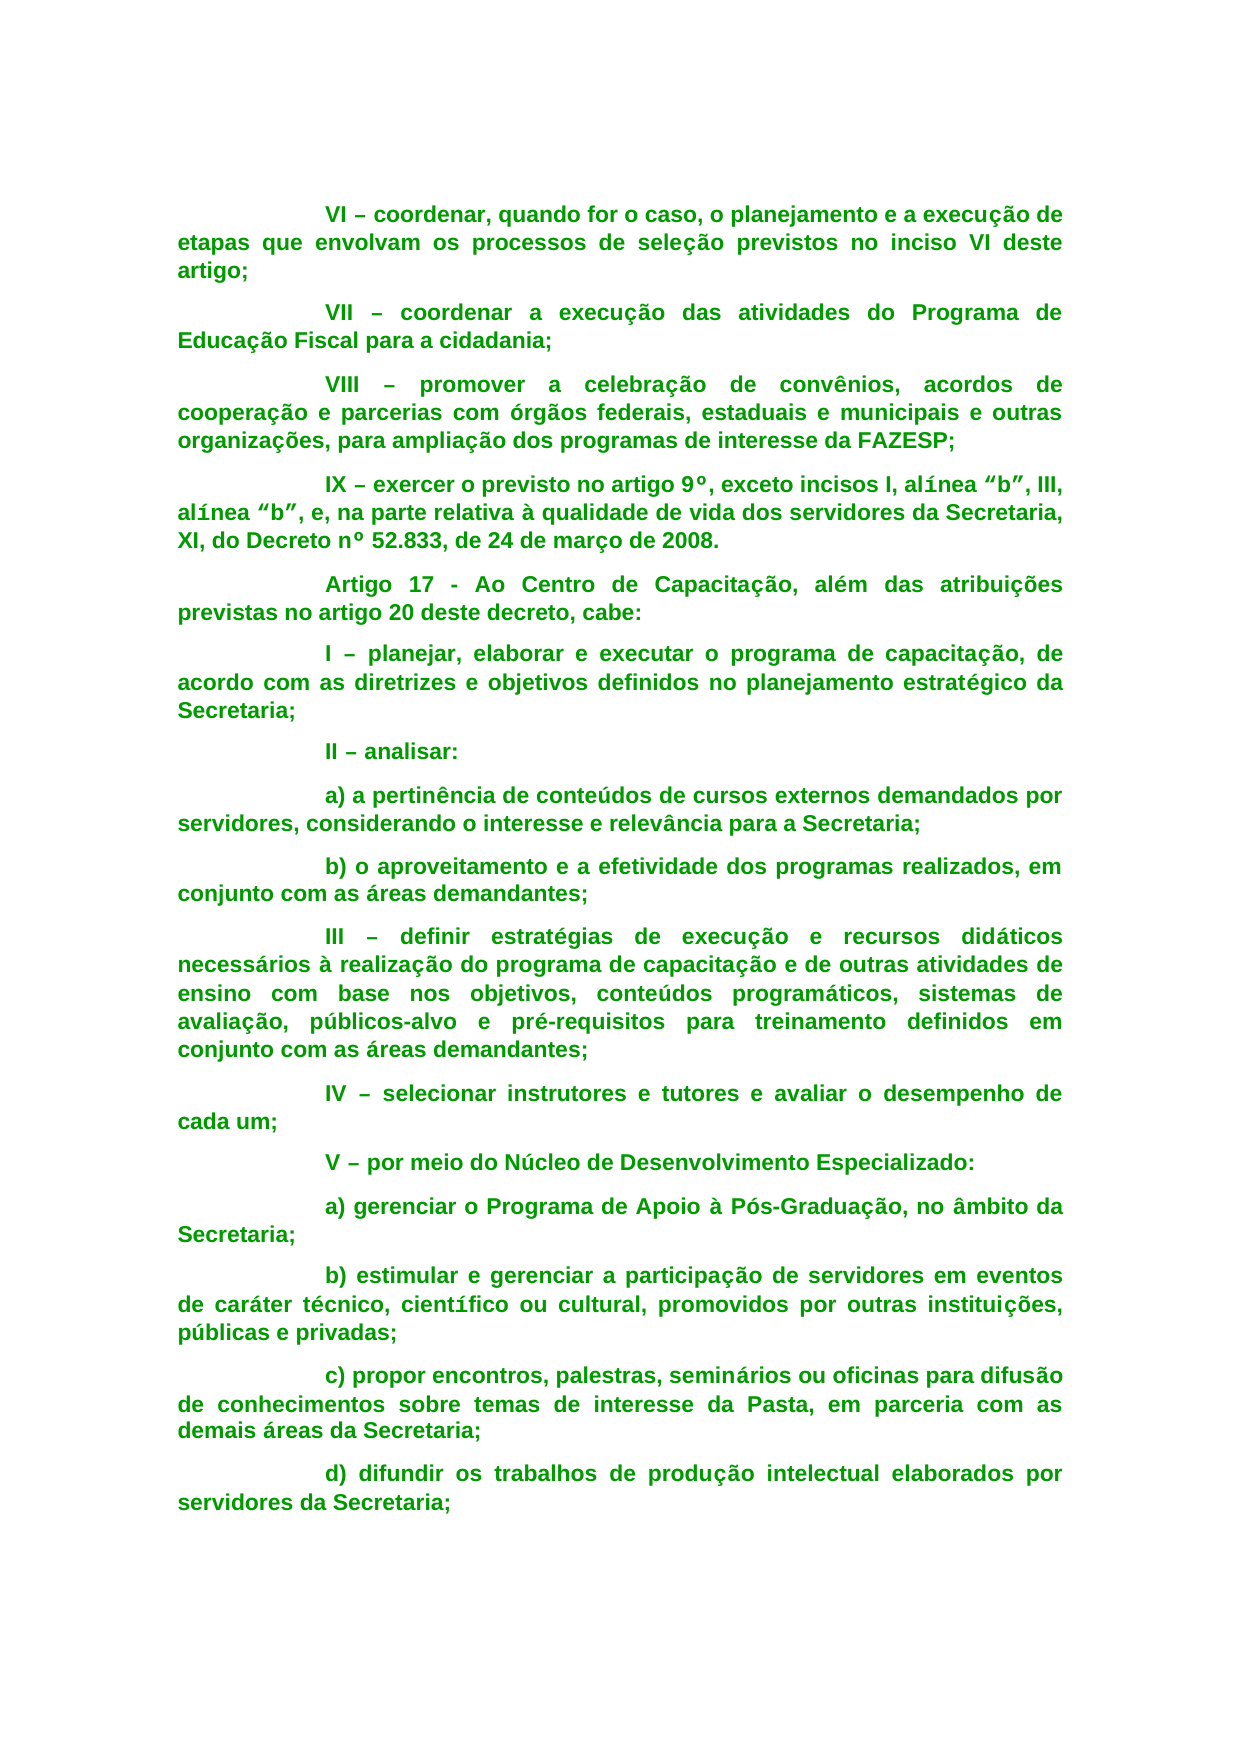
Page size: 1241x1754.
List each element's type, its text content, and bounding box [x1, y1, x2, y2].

text VI – coordenar, quando for o caso, o planejamento e a execução de etapas que envolvam os processos de seleção previstos no inciso VI deste artigo; [177, 201, 1063, 284]
text a) gerenciar o Programa de Apoio à Pós-Graduação, no âmbito da Secretaria; [177, 1193, 1063, 1247]
text d) difundir os trabalhos de produção intelectual elaborados por servidores da Secretaria; [177, 1460, 1063, 1515]
text b) estimular e gerenciar a participação de servidores em eventos de caráter técnico, científico ou cultural, promovidos por outras instituições, públicas e privadas; [177, 1262, 1063, 1347]
text VII – coordenar a execução das atividades do Programa de Educação Fiscal para a cidadania; [177, 299, 1063, 356]
text IX – exercer o previsto no artigo 9º, exceto incisos I, alínea “b”, III, alínea “b”, e, na parte relativa à qualidade de vida dos servidores da Secretaria, XI, do Decreto nº 52.833, de 24 de março de 2008. [177, 471, 1063, 556]
text II – analisar: [177, 738, 1063, 767]
text VIII – promover a celebração de convênios, acordos de cooperação e parcerias com órgãos federais, estaduais e municipais e outras organizações, para ampliação dos programas de interesse da FAZESP; [177, 371, 1063, 456]
text Artigo 17 - Ao Centro de Capacitação, além das atribuições previstas no artigo 20 deste decreto, cabe: [177, 571, 1063, 625]
text b) o aproveitamento e a efetividade dos programas realizados, em conjunto com as áreas demandantes; [177, 853, 1063, 908]
text I – planejar, elaborar e executar o programa de capacitação, de acordo com as diretrizes e objetivos definidos no planejamento estratégico da Secretaria; [177, 640, 1063, 723]
text IV – selecionar instrutores e tutores e avaliar o desempenho de cada um; [177, 1079, 1063, 1134]
text V – por meio do Núcleo de Desenvolvimento Especializado: [177, 1149, 1063, 1178]
text a) a pertinência de conteúdos de cursos externos demandados por servidores, considerando o interesse e relevância para a Secretaria; [177, 782, 1063, 838]
text c) propor encontros, palestras, seminários ou oficinas para difusão de conhecimentos sobre temas de interesse da Pasta, em parceria com as demais áreas da Secretaria; [177, 1362, 1063, 1445]
text III – definir estratégias de execução e recursos didáticos necessários à realização do programa de capacitação e de outras atividades de ensino com base nos objetivos, conteúdos programáticos, sistemas de avaliação, públicos-alvo e pré-requisitos para treinamento definidos em conjunto com as áreas demandantes; [177, 923, 1063, 1064]
